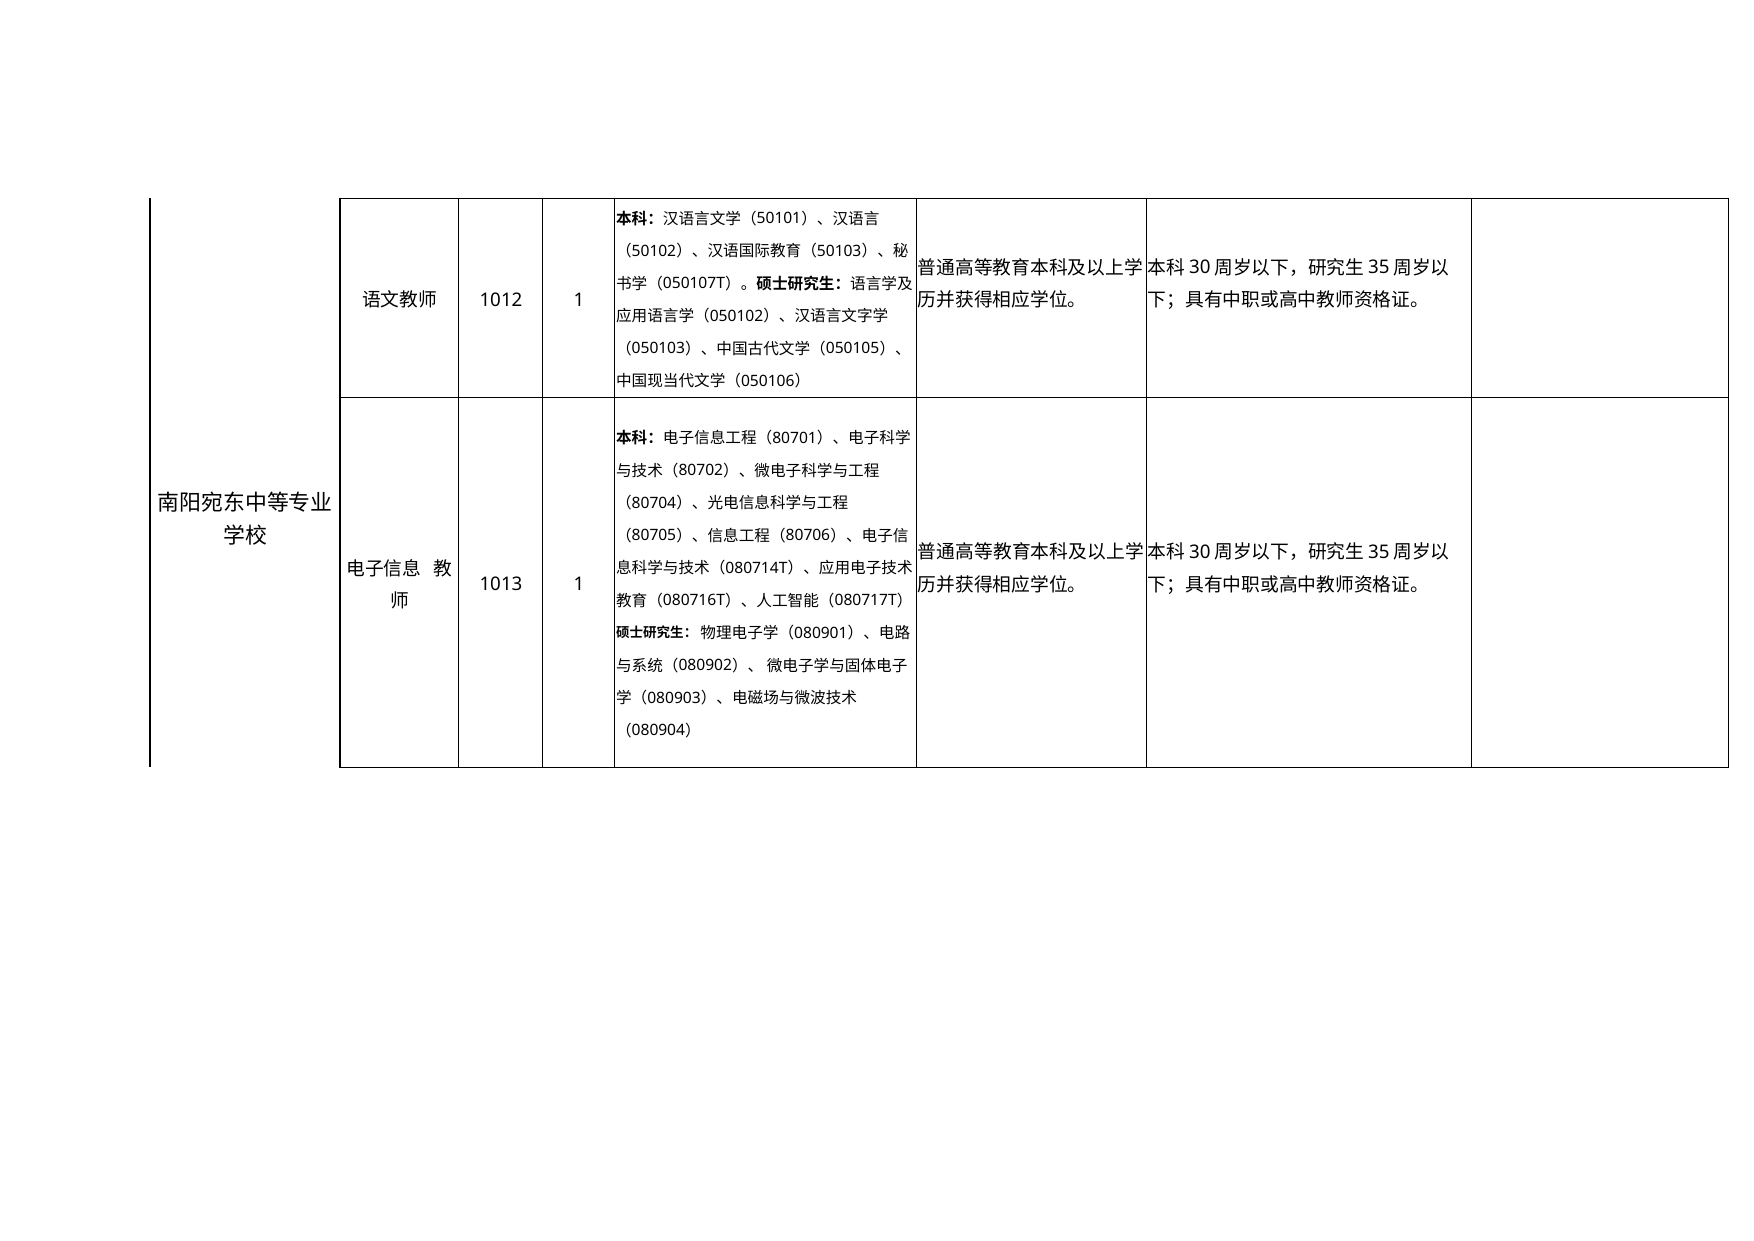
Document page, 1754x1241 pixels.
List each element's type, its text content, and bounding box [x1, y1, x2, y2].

table_cell 1 [543, 199, 614, 397]
table_cell 本科：汉语言文学（50101）、汉语言（50102）、汉语国际教育（50103）、秘书学（050107T）。硕士研究生：语言学及应用语言学（050102）、汉语言文字学（050103）、中国古代文学（050105）、中国现当代文学（050106） [615, 199, 916, 397]
table_cell 1 [543, 398, 614, 767]
table_cell 语文教师 [341, 199, 458, 397]
table_cell [1472, 398, 1728, 767]
table_cell [1472, 199, 1728, 397]
table_cell 普通高等教育本科及以上学历并获得相应学位。 [917, 398, 1146, 767]
table_cell 电子信息 教师 [341, 398, 458, 767]
table_cell 1013 [459, 398, 542, 767]
table_cell 本科：电子信息工程（80701）、电子科学与技术（80702）、微电子科学与工程（80704）、光电信息科学与工程（80705）、信息工程（80706）、电子信息科学与技术（080714T）、应用电子技术教育（080716T）、人工智能（080717T） 硕士研究生： 物理电子学（080901）、电路与系统（080902）、 微电子学与固体电子学（080903）、电磁场与微波技术（080904） [615, 398, 916, 767]
table_cell 1012 [459, 199, 542, 397]
table_cell 普通高等教育本科及以上学历并获得相应学位。 [917, 199, 1146, 397]
table_cell 本科30周岁以下，研究生35周岁以下；具有中职或高中教师资格证。 [1147, 199, 1471, 397]
table_cell 本科30周岁以下，研究生35周岁以下；具有中职或高中教师资格证。 [1147, 398, 1471, 767]
